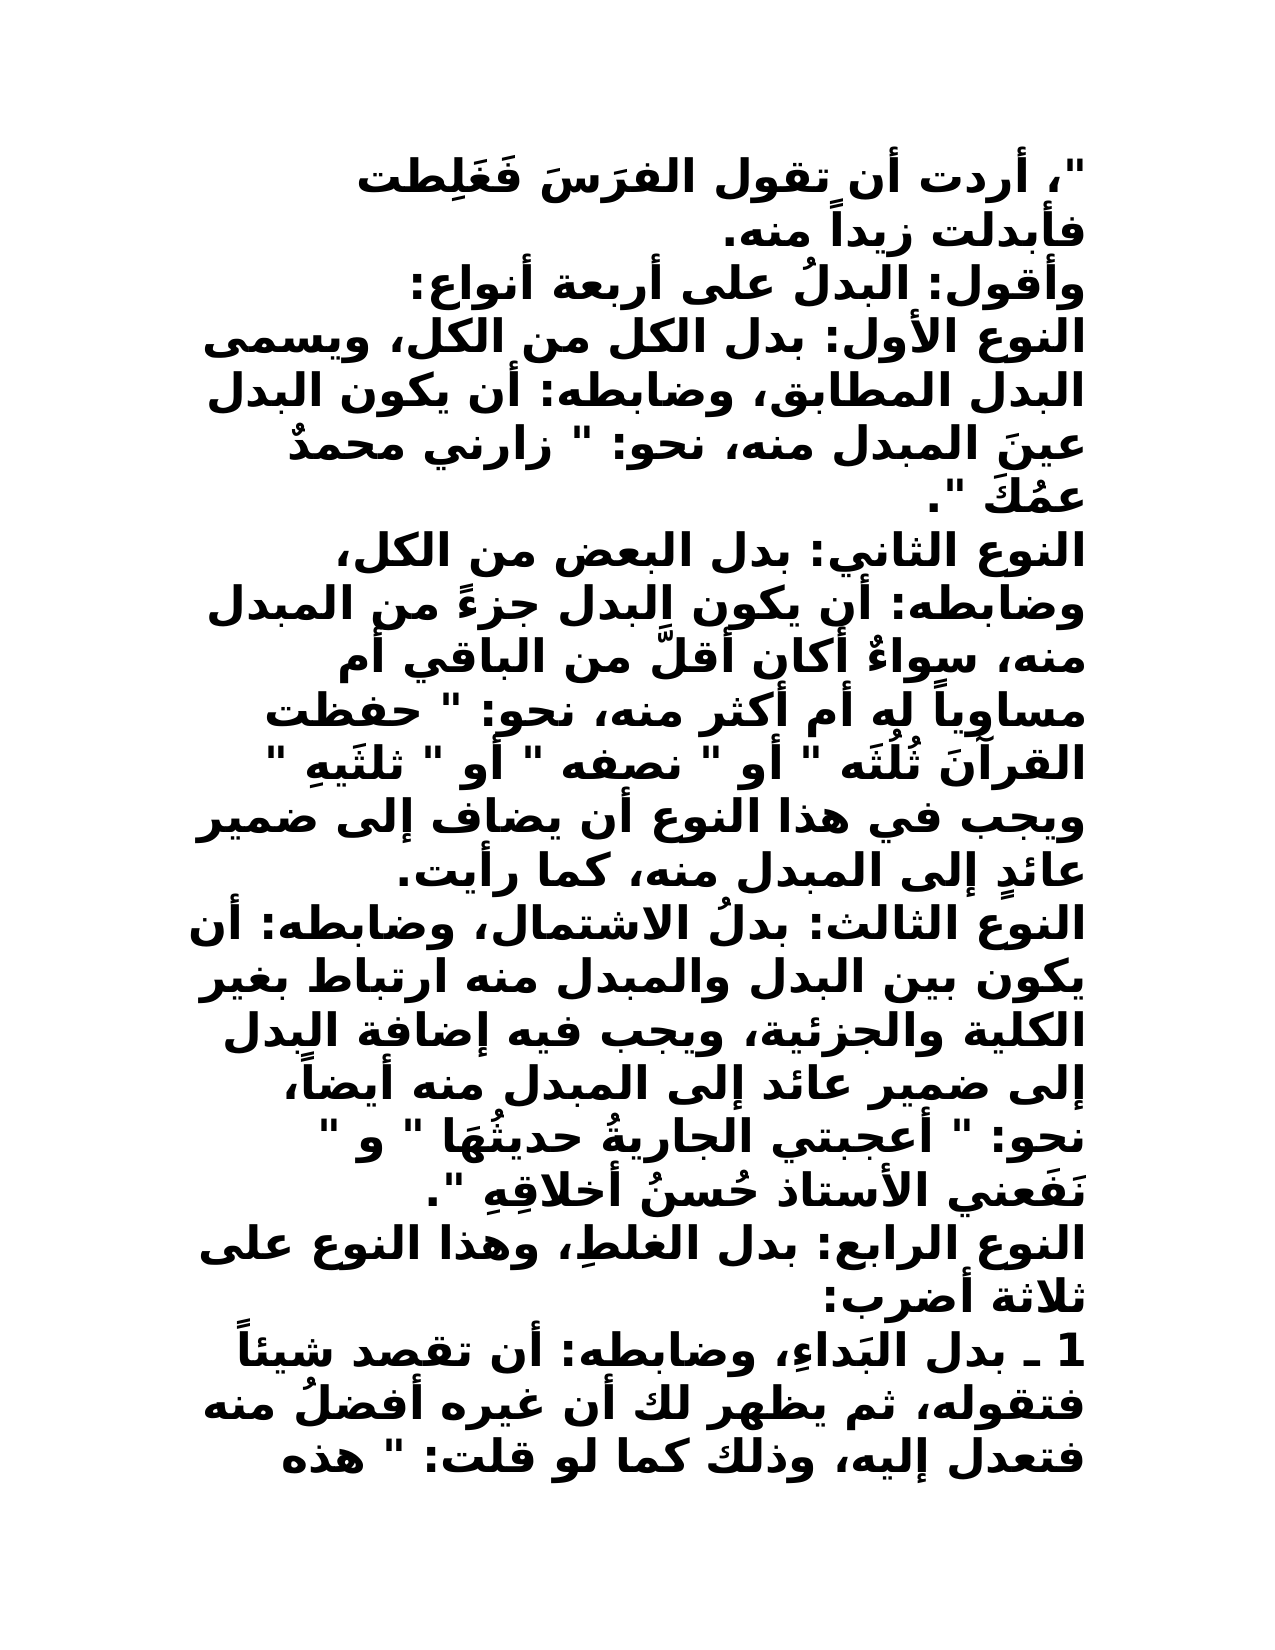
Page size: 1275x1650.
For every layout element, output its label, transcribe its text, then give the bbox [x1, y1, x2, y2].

text النوع الرابع: بدل الغلطِ، وهذا النوع على ثلاثة أضرب: [187, 1217, 1087, 1323]
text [187, 150, 1087, 257]
text وأقول: البدلُ على أربعة أنواع: [187, 257, 1087, 310]
text النوع الثالث: بدلُ الاشتمال، وضابطه: أن يكون بين البدل والمبدل منه ارتباط بغير الكلية والجزئية، ويجب فيه إضافة البدل إلى ضمير عائد إلى المبدل منه أيضاً، نحو: " أعجبتي الجاريةُ حديثُهَا " و " نَفَعني الأستاذ حُسنُ أخلاقِهِ ". [187, 897, 1087, 1217]
text النوع الأول: بدل الكل من الكل، ويسمى البدل المطابق، وضابطه: أن يكون البدل عينَ المبدل منه، نحو: " زارني محمدٌ عمُكَ ". [187, 310, 1087, 523]
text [187, 1323, 1087, 1483]
text النوع الثاني: بدل البعض من الكل، وضابطه: أن يكون البدل جزءً من المبدل منه، سواءٌ أكان أقلَّ من الباقي أم مساوياً له أم أكثر منه، نحو: " حفظت القرآنَ ثُلُثَه " أو " نصفه " أو " ثلثَيهِ " ويجب في هذا النوع أن يضاف إلى ضمير عائدٍ إلى المبدل منه، كما رأيت. [187, 523, 1087, 897]
